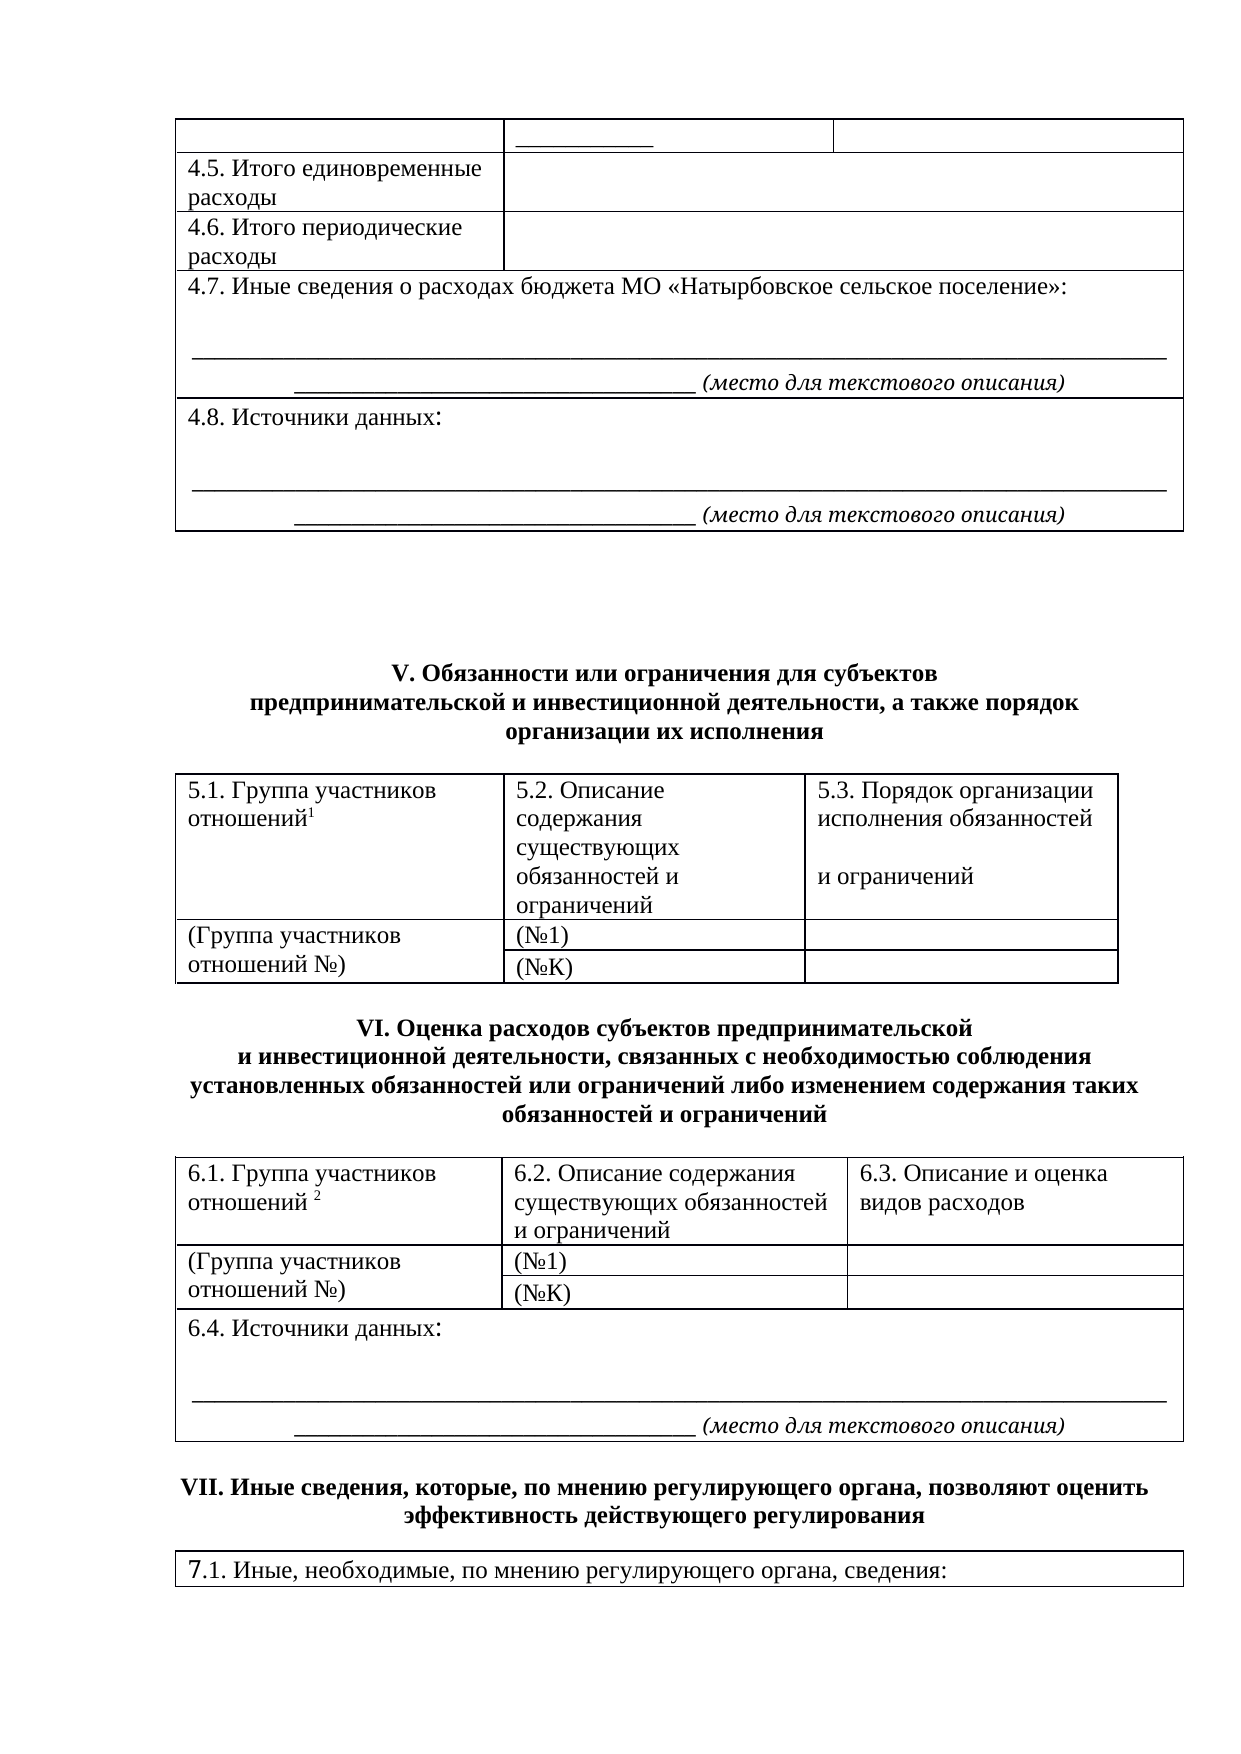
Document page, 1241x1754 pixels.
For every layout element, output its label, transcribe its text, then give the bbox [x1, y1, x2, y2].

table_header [176, 1552, 1183, 1586]
table_cell (№К) [503, 1276, 847, 1308]
table_cell [806, 920, 1117, 949]
text и инвестиционной деятельности, связанных с необходимостью соблюдения установленных обязанностей или ограничений либо изменением содержания таких обязанностей и ограничений [177, 1041, 1152, 1128]
table_cell [834, 120, 1183, 152]
table_header 6.2. Описание содержания существующих обязанностей и ограничений [503, 1158, 847, 1244]
text VII. Иные сведения, которые, по мнению регулирующего органа, позволяют оценить эффективность действующего регулирования [177, 1472, 1152, 1529]
table_cell (Группа участников отношений №) [176, 1245, 501, 1308]
table_header 5.2. Описание содержания существующих обязанностей и ограничений [505, 775, 804, 918]
table_cell 4.6. Итого периодические расходы [176, 212, 503, 270]
table_cell [806, 951, 1117, 982]
table_header 6.1. Группа участников отношений 2 [176, 1158, 501, 1244]
table_cell (Группа участников отношений №) [176, 920, 503, 982]
table_cell 6.4. Источники данных: ________________________________________________________________________________________________________________________ (место для текстового описания) [176, 1309, 1183, 1441]
table_cell [505, 153, 1183, 211]
table_cell (№К) [505, 951, 804, 982]
table_cell (№1) [505, 920, 804, 949]
table_header 5.3. Порядок организации исполнения обязанностей и ограничений [806, 775, 1117, 918]
table_cell 4.8. Источники данных: ________________________________________________________________________________________________________________________ (место для текстового описания) [176, 398, 1183, 530]
table_cell [848, 1276, 1183, 1308]
text VI. Оценка расходов субъектов предпринимательской [177, 1013, 1152, 1041]
table_cell 4.5. Итого единовременные расходы [176, 153, 503, 211]
text предпринимательской и инвестиционной деятельности, а также порядок организации их исполнения [177, 687, 1152, 744]
text V. Обязанности или ограничения для субъектов [177, 658, 1152, 687]
table_cell (№1) [503, 1246, 847, 1274]
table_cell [505, 120, 833, 152]
table_cell [505, 212, 1183, 270]
table_header 6.3. Описание и оценка видов расходов [848, 1158, 1183, 1244]
table_cell 4.7. Иные сведения о расходах бюджета МО «Натырбовское сельское поселение»: ________________________________________________________________________________________________________________________ (место для текстового описания) [176, 271, 1183, 397]
table_header 5.1. Группа участников отношений1 [176, 775, 503, 918]
table_cell [848, 1246, 1183, 1274]
